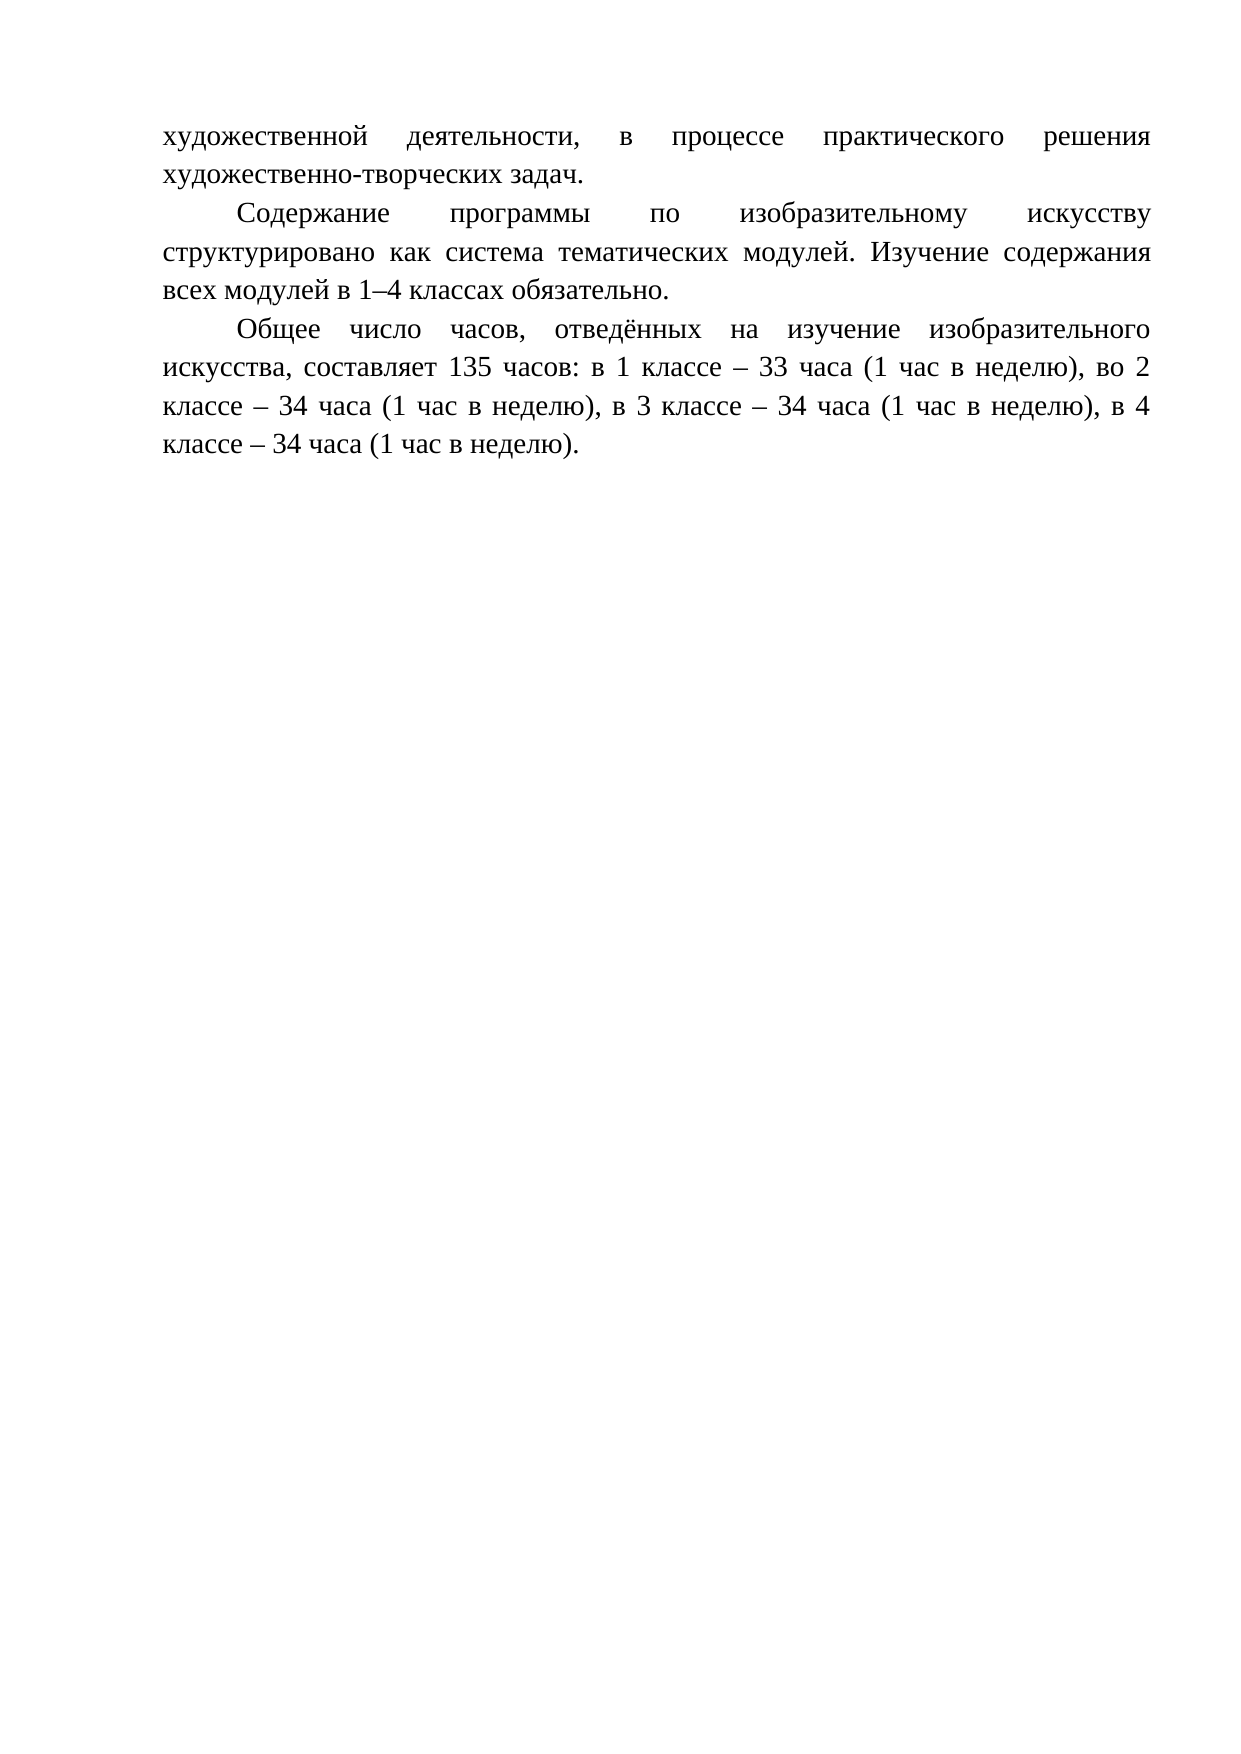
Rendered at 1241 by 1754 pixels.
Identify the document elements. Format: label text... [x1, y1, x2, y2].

text Содержание программы по изобразительному искусству структурировано как система тематических модулей. Изучение содержания всех модулей в 1–4 классах обязательно. [162, 195, 1152, 306]
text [162, 118, 1152, 190]
text ‌Общее число часов, отведённых на изучение изобразительного искусства, составляет 135 часов: в 1 классе – 33 часа (1 час в неделю), во 2 классе – 34 часа (1 час в неделю), в 3 классе – 34 часа (1 час в неделю), в 4 классе – 34 часа (1 час в неделю).‌‌ [162, 311, 1152, 460]
